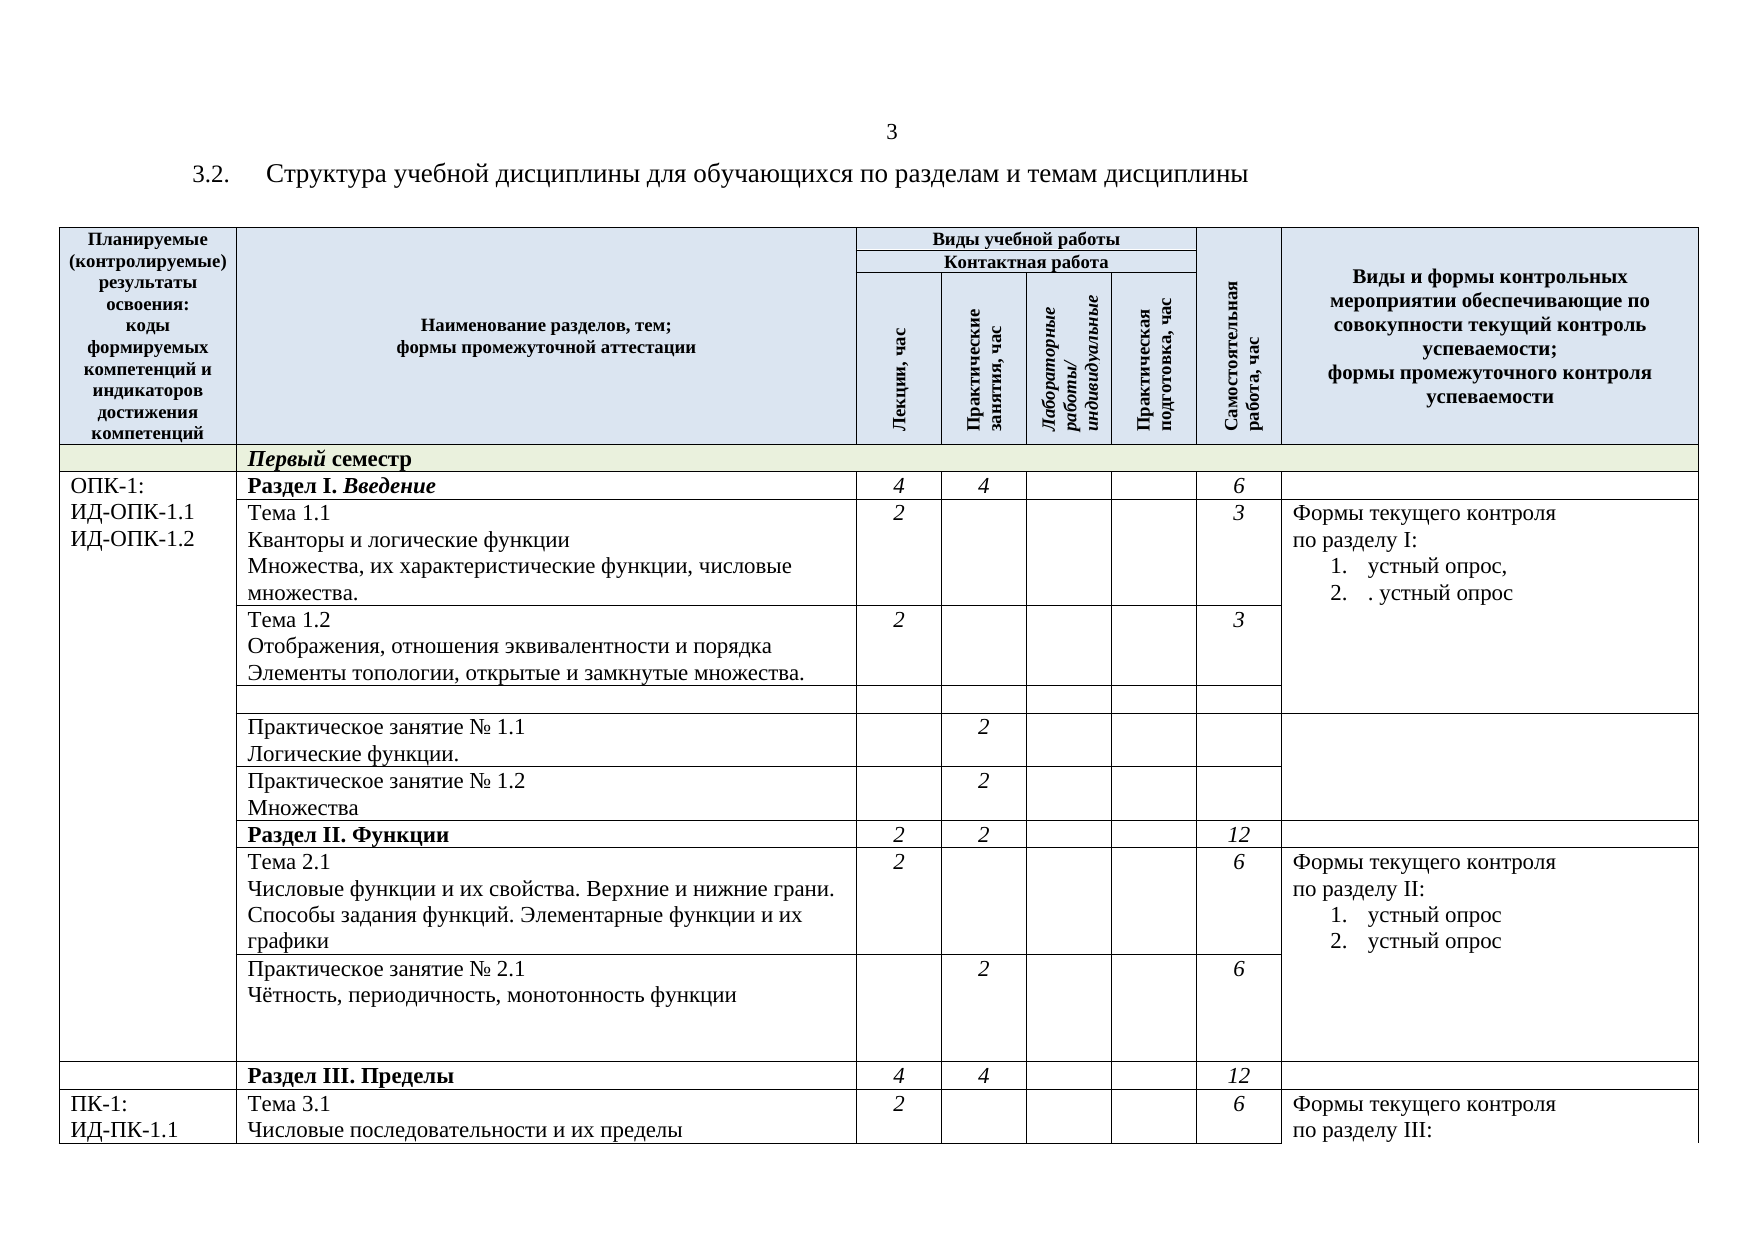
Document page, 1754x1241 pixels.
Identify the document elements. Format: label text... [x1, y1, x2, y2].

table_cell 2 [857, 1090, 941, 1142]
table_cell Практическое занятие № 1.1 Логические функции. [237, 714, 856, 766]
table_cell [1027, 1090, 1111, 1142]
table_cell [1282, 472, 1698, 498]
table_cell [1197, 767, 1281, 820]
table_cell 4 [942, 1062, 1026, 1089]
table_cell [1112, 767, 1196, 820]
table_cell 4 [857, 1062, 941, 1089]
table_cell [1112, 1090, 1196, 1142]
table_cell 2 [857, 500, 941, 605]
table_cell Тема 3.1 Числовые последовательности и их пределы [237, 1090, 856, 1142]
table_cell [1112, 955, 1196, 1061]
table_cell [1027, 848, 1111, 954]
table_cell 6 [1197, 955, 1281, 1061]
table_cell [1282, 1062, 1698, 1089]
table_cell 4 [857, 472, 941, 498]
table_cell [857, 714, 941, 766]
table_cell [1112, 821, 1196, 847]
table_cell Раздел III. Пределы [237, 1062, 856, 1089]
table_cell Первый семестр [237, 445, 1698, 471]
table_header Самостоятельная работа, час [1197, 228, 1281, 444]
table_header Виды и формы контрольных мероприятии обеспечивающие по совокупности текущий контроль успеваемости; формы промежуточного контроля успеваемости [1282, 228, 1698, 444]
table_cell Тема 1.1 Кванторы и логические функции Множества, их характеристические функции, числовые множества. [237, 500, 856, 605]
table_cell Практическая подготовка, час [1112, 273, 1196, 444]
table_header Планируемые (контролируемые) результаты освоения: коды формируемых компетенций и индикаторов достижения компетенций [60, 228, 236, 444]
table_cell [857, 767, 941, 820]
table_cell [1027, 714, 1111, 766]
table_cell Лекции, час [857, 273, 941, 444]
table_cell [1027, 606, 1111, 685]
table_cell 2 [857, 848, 941, 954]
table_cell 2 [857, 821, 941, 847]
table_cell Тема 2.1 Числовые функции и их свойства. Верхние и нижние грани. Способы задания функций. Элементарные функции и их графики [237, 848, 856, 954]
table_cell 6 [1197, 1090, 1281, 1142]
table_cell [1027, 500, 1111, 605]
table_cell [1112, 848, 1196, 954]
table_cell 12 [1197, 1062, 1281, 1089]
table_cell Тема 1.2 Отображения, отношения эквивалентности и порядка Элементы топологии, открытые и замкнутые множества. [237, 606, 856, 685]
table_cell [1112, 472, 1196, 498]
table_cell [942, 500, 1026, 605]
table_cell 2 [942, 714, 1026, 766]
table_cell Контактная работа [857, 251, 1196, 272]
table_cell ОПК-1: ИД-ОПК-1.1 ИД-ОПК-1.2 [60, 472, 236, 1061]
table_cell 4 [942, 472, 1026, 498]
subtitle Структура учебной дисциплины для обучающихся по разделам и темам дисциплины [192, 157, 1665, 188]
table_header Наименование разделов, тем; формы промежуточной аттестации [237, 228, 856, 444]
table_cell Лабораторные работы/ индивидуальные занятия час [1027, 273, 1111, 444]
table_cell Раздел II. Функции [237, 821, 856, 847]
table_cell [942, 606, 1026, 685]
table_cell Раздел I. Введение [237, 472, 856, 498]
table_cell [1282, 714, 1698, 820]
table_cell 2 [942, 821, 1026, 847]
table_cell [1027, 767, 1111, 820]
table_cell [1197, 714, 1281, 766]
table_header Виды учебной работы [857, 228, 1196, 249]
table_cell [1197, 686, 1281, 712]
table_cell [60, 1062, 236, 1089]
table_cell ПК-1: ИД-ПК-1.1 ИД-ПК-1.3 [60, 1090, 236, 1142]
table_cell 3 [1197, 500, 1281, 605]
table_cell [1112, 500, 1196, 605]
table_cell [942, 1090, 1026, 1142]
table_cell 2 [857, 606, 941, 685]
table_cell [1027, 1062, 1111, 1089]
table_cell Формы текущего контроля по разделу I: устный опрос, . устный опрос [1282, 500, 1698, 712]
table_cell [1027, 686, 1111, 712]
table_cell [1282, 821, 1698, 847]
table_cell Формы текущего контроля по разделу II: устный опрос устный опрос [1282, 848, 1698, 1061]
table_cell [1112, 686, 1196, 712]
table_cell [942, 686, 1026, 712]
table_cell [1112, 1062, 1196, 1089]
table_cell 2 [942, 955, 1026, 1061]
table_cell [237, 686, 856, 712]
table_cell [1027, 821, 1111, 847]
table_cell [857, 955, 941, 1061]
table_cell [857, 686, 941, 712]
table_cell Практическое занятие № 2.1 Чётность, периодичность, монотонность функции [237, 955, 856, 1061]
table_cell [942, 848, 1026, 954]
table_cell 6 [1197, 848, 1281, 954]
table_cell Формы текущего контроля по разделу III: устный опрос устный опрос контрольная работа [1282, 1090, 1698, 1142]
table_cell 6 [1197, 472, 1281, 498]
table_cell Практические занятия, час [942, 273, 1026, 444]
table_cell [60, 445, 236, 471]
table_cell Практическое занятие № 1.2 Множества [237, 767, 856, 820]
table_cell [1112, 714, 1196, 766]
table_cell 2 [942, 767, 1026, 820]
table_cell [1027, 955, 1111, 1061]
table_cell [1112, 606, 1196, 685]
table_cell 3 [1197, 606, 1281, 685]
table_cell [1027, 472, 1111, 498]
table_cell 12 [1197, 821, 1281, 847]
